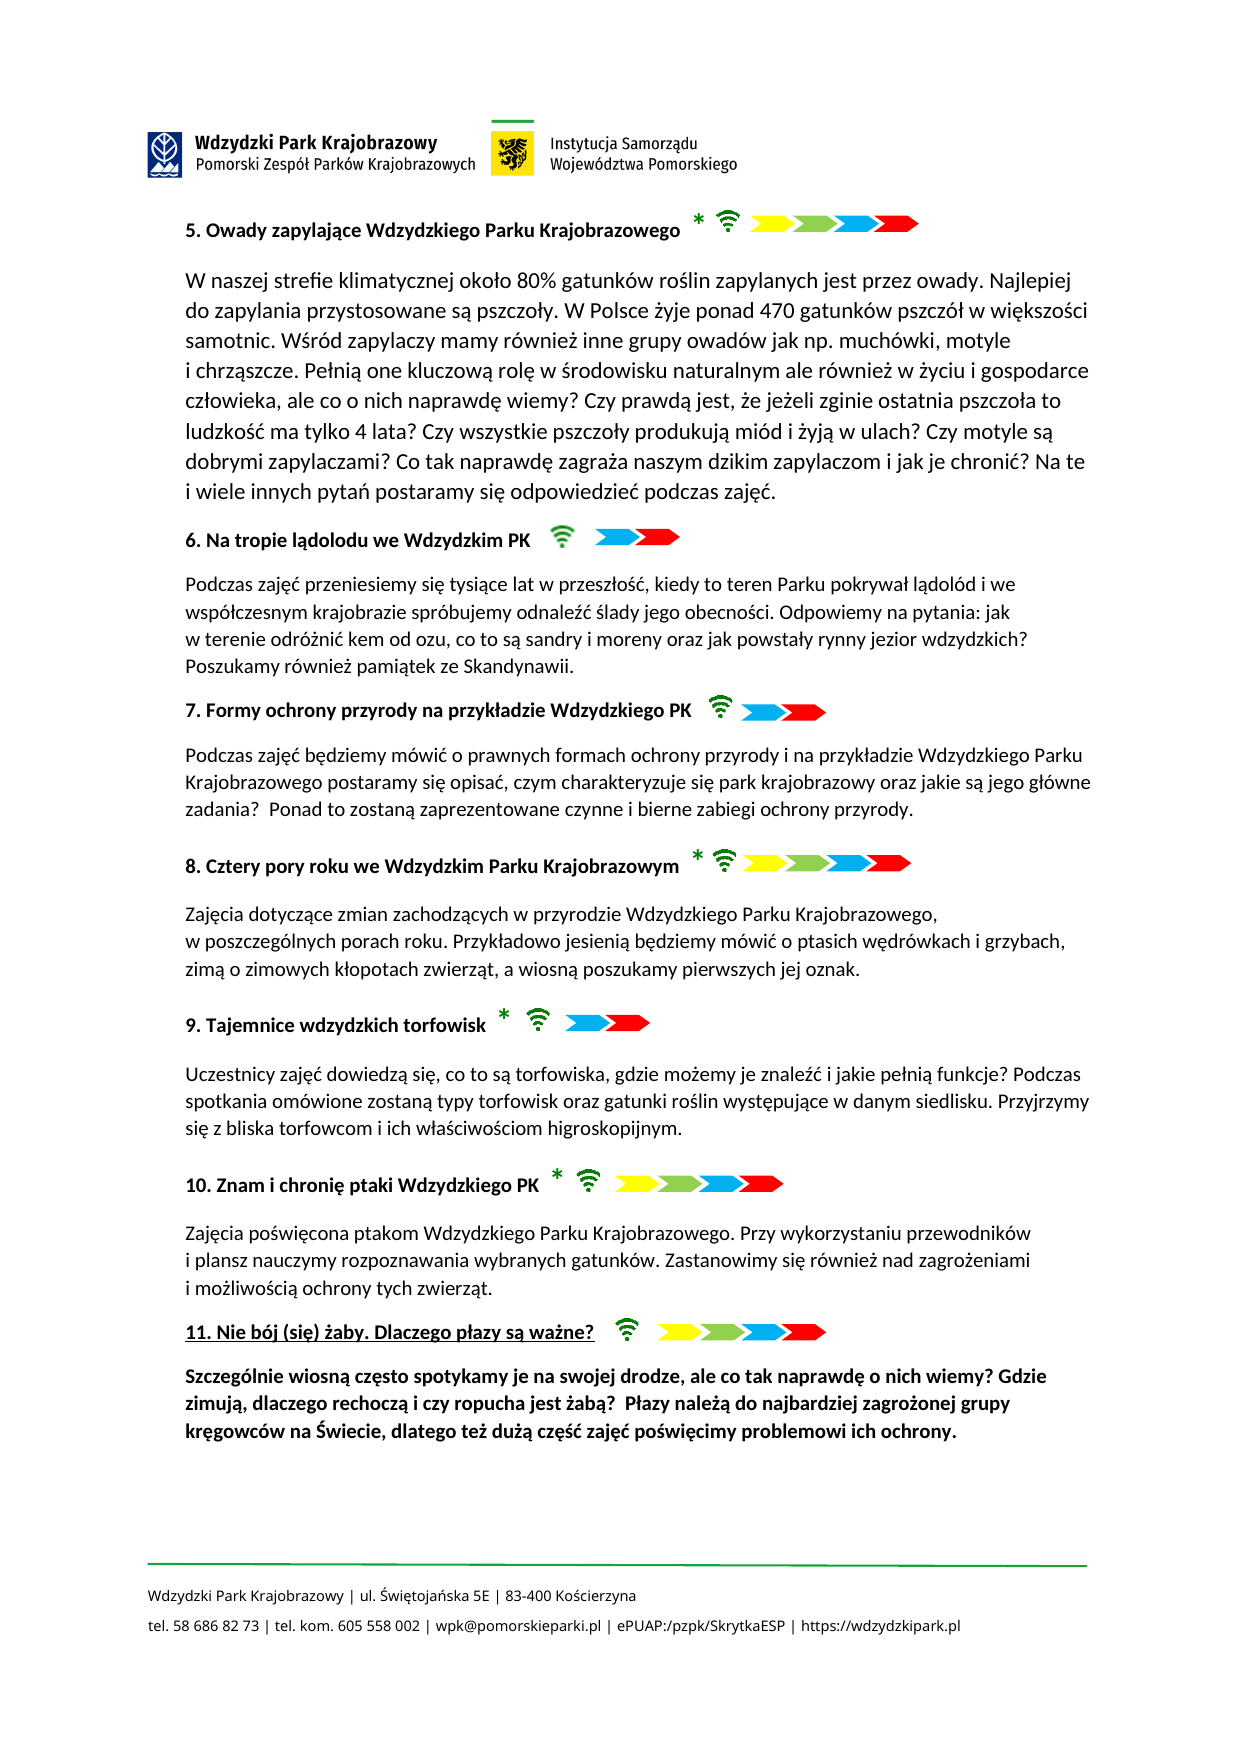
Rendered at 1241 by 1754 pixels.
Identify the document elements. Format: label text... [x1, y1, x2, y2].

text 6. Na tropie lądolodu we Wdzydzkim PK [185, 524, 1092, 553]
picture [549, 524, 575, 548]
text Podczas zajęć będziemy mówić o prawnych formach ochrony przyrody i na przykładzie Wdzydzkiego Parku Krajobrazowego postaramy się opisać, czym charakteryzuje się park krajobrazowy oraz jakie są jego główne zadania? Ponad to zostaną zaprezentowane czynne i bierne zabiegi ochrony przyrody. [185, 742, 1092, 822]
text 10. Znam i chronię ptaki Wdzydzkiego PK * [185, 1159, 1092, 1200]
text Zajęcia dotyczące zmian zachodzących w przyrodzie Wdzydzkiego Parku Krajobrazowego, w poszczególnych porach roku. Przykładowo jesienią będziemy mówić o ptasich wędrówkach i grzybach, zimą o zimowych kłopotach zwierząt, a wiosną poszukamy pierwszych jej oznak. [185, 901, 1092, 981]
picture [192, 118, 742, 178]
text 7. Formy ochrony przyrody na przykładzie Wdzydzkiego PK [185, 698, 1092, 723]
text Uczestnicy zajęć dowiedzą się, co to są torfowiska, gdzie możemy je znaleźć i jakie pełnią funkcje? Podczas spotkania omówione zostaną typy torfowisk oraz gatunki roślin występujące w danym siedlisku. Przyjrzymy się z bliska torfowcom i ich właściwościom higroskopijnym. [185, 1061, 1092, 1141]
picture [526, 1008, 550, 1031]
picture [615, 1318, 639, 1341]
text 9. Tajemnice wdzydzkich torfowisk * [185, 1000, 1092, 1041]
text 8. Cztery pory roku we Wdzydzkim Parku Krajobrazowym * [185, 841, 1092, 881]
picture [576, 1169, 600, 1192]
text W naszej strefie klimatycznej około 80% gatunków roślin zapylanych jest przez owady. Najlepiej do zapylania przystosowane są pszczoły. W Polsce żyje ponad 470 gatunków pszczół w większości samotnic. Wśród zapylaczy mamy również inne grupy owadów jak np. muchówki, motyle i chrząszcze. Pełnią one kluczową rolę w środowisku naturalnym ale również w życiu i gospodarce człowieka, ale co o nich naprawdę wiemy? Czy prawdą jest, że jeżeli zginie ostatnia pszczoła to ludzkość ma tylko 4 lata? Czy wszystkie pszczoły produkują miód i żyją w ulach? Czy motyle są dobrymi zapylaczami? Co tak naprawdę zagraża naszym dzikim zapylaczom i jak je chronić? Na te i wiele innych pytań postaramy się odpowiedzieć podczas zajęć. [185, 266, 1092, 505]
text 5. Owady zapylające Wdzydzkiego Parku Krajobrazowego * [185, 205, 1092, 246]
text Zajęcia poświęcona ptakom Wdzydzkiego Parku Krajobrazowego. Przy wykorzystaniu przewodników i plansz nauczymy rozpoznawania wybranych gatunków. Zastanowimy się również nad zagrożeniami i możliwością ochrony tych zwierząt. [185, 1220, 1092, 1300]
picture [708, 695, 733, 718]
picture [716, 210, 740, 232]
text Szczególnie wiosną często spotykamy je na swojej drodze, ale co tak naprawdę o nich wiemy? Gdzie zimują, dlaczego rechoczą i czy ropucha jest żabą? Płazy należą do najbardziej zagrożonej grupy kręgowców na Świecie, dlatego też dużą część zajęć poświęcimy problemowi ich ochrony. [185, 1363, 1092, 1443]
picture [147, 132, 183, 178]
text Podczas zajęć przeniesiemy się tysiące lat w przeszłość, kiedy to teren Parku pokrywał lądolód i we współczesnym krajobrazie spróbujemy odnaleźć ślady jego obecności. Odpowiemy na pytania: jak w terenie odróżnić kem od ozu, co to są sandry i moreny oraz jak powstały rynny jezior wdzydzkich? Poszukamy również pamiątek ze Skandynawii. [185, 571, 1092, 679]
text 11. Nie bój (się) żaby. Dlaczego płazy są ważne? [185, 1319, 1092, 1344]
picture [712, 849, 737, 872]
